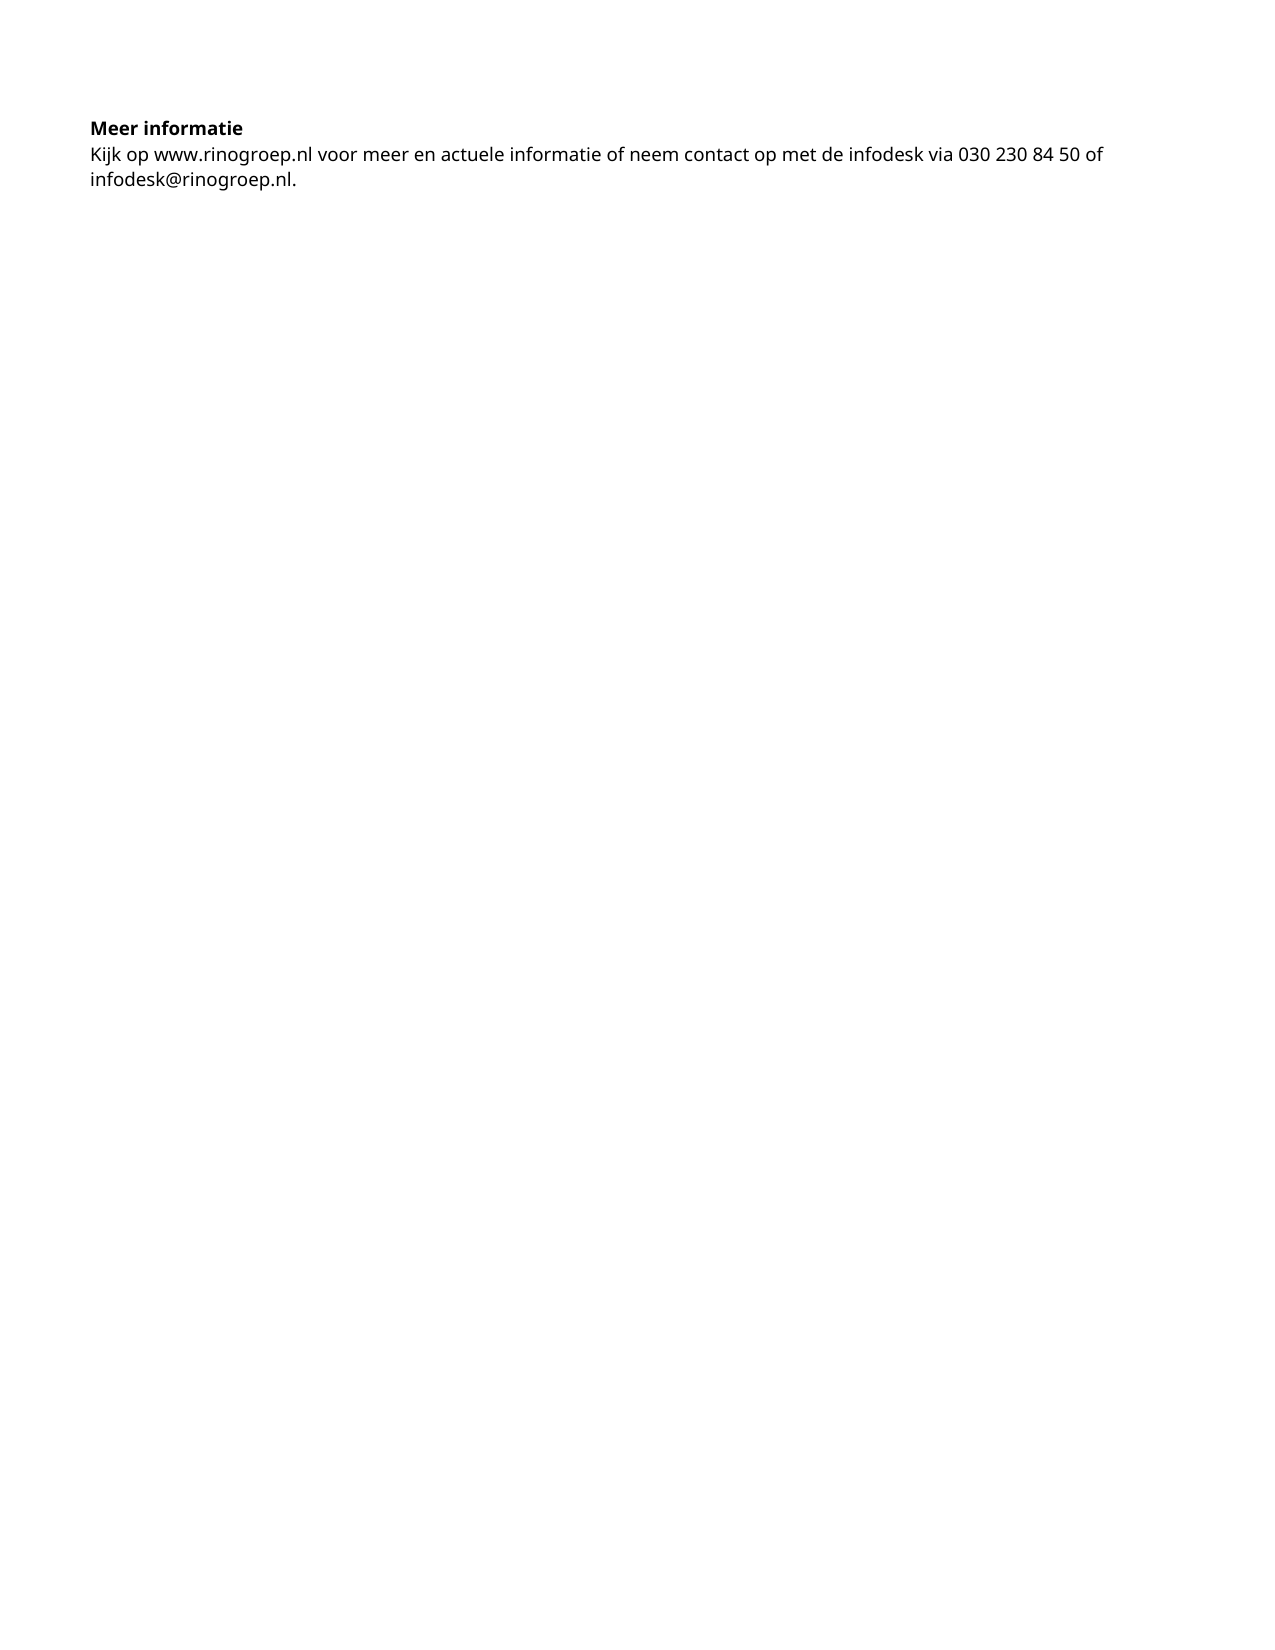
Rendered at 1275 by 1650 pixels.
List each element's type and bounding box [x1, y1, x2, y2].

text [90, 90, 1185, 192]
